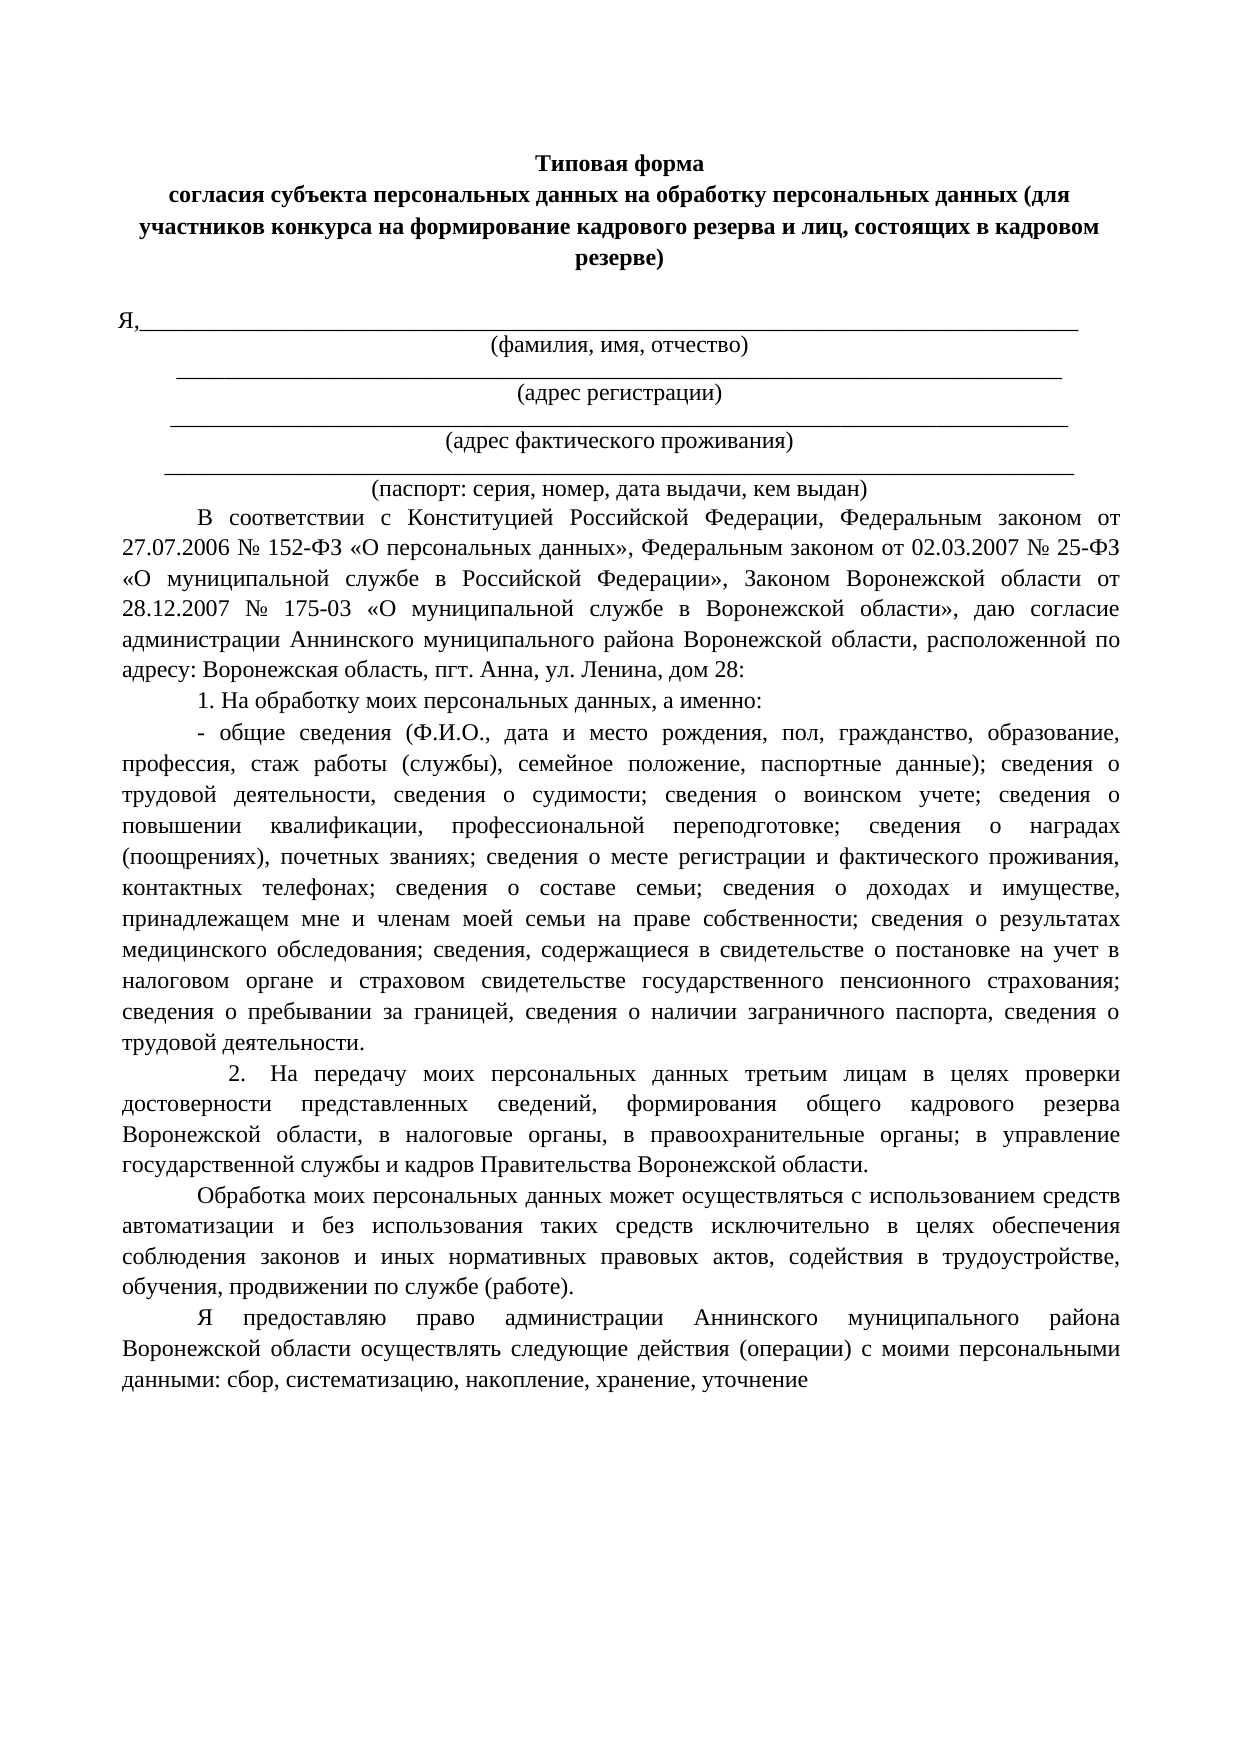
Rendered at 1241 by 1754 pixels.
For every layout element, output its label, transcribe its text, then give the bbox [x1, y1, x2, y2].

text Обработка моих персональных данных может осуществляться с использованием средств автоматизации и без использования таких средств исключительно в целях обеспечения соблюдения законов и иных нормативных правовых актов, содействия в трудоустройстве, обучения, продвижении по службе (работе). [122, 1179, 1121, 1301]
text Я, [118, 309, 1126, 333]
text (адрес фактического проживания) [118, 429, 1121, 453]
list На обработку моих персональных данных, а именно: [122, 684, 1126, 715]
list На передачу моих персональных данных третьим лицам в целях проверки достоверности представленных сведений, формирования общего кадрового резерва Воронежской области, в налоговые органы, в правоохранительные органы; в управление государственной службы и кадров Правительства Воронежской области. [122, 1057, 1121, 1179]
text (паспорт: серия, номер, дата выдачи, кем выдан) [118, 477, 1121, 501]
text Типовая форма [118, 146, 1121, 178]
text (адрес регистрации) [118, 381, 1121, 405]
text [122, 1301, 1121, 1394]
list общие сведения (Ф.И.О., дата и место рождения, пол, гражданство, образование, профессия, стаж работы (службы), семейное положение, паспортные данные); сведения о трудовой деятельности, сведения о судимости; сведения о воинском учете; сведения о повышении квалификации, профессиональной переподготовке; сведения о наградах (поощрениях), почетных званиях; сведения о месте регистрации и фактического проживания, контактных телефонах; сведения о составе семьи; сведения о доходах и имуществе, принадлежащем мне и членам моей семьи на праве собственности; сведения о результатах медицинского обследования; сведения, содержащиеся в свидетельстве о постановке на учет в налоговом органе и страховом свидетельстве государственного пенсионного страхования; сведения о пребывании за границей, сведения о наличии заграничного паспорта, сведения о трудовой деятельности. [122, 715, 1121, 1057]
text согласия субъекта персональных данных на обработку персональных данных (для участников конкурса на формирование кадрового резерва и лиц, состоящих в кадровом резерве) [118, 178, 1121, 272]
text В соответствии с Конституцией Российской Федерации, Федеральным законом от 27.07.2006 № 152-ФЗ «О персональных данных», Федеральным законом от 02.03.2007 № 25-ФЗ «О муниципальной службе в Российской Федерации», Законом Воронежской области от 28.12.2007 № 175-03 «О муниципальной службе в Воронежской области», даю согласие администрации Аннинского муниципального района Воронежской области, расположенной по адресу: Воронежская область, пгт. Анна, ул. Ленина, дом 28: [122, 501, 1121, 684]
text (фамилия, имя, отчество) [118, 333, 1121, 357]
text __________________________________________________________________________ [118, 357, 1121, 381]
text ___________________________________________________________________________ [118, 405, 1121, 429]
text ____________________________________________________________________________ [118, 453, 1121, 477]
